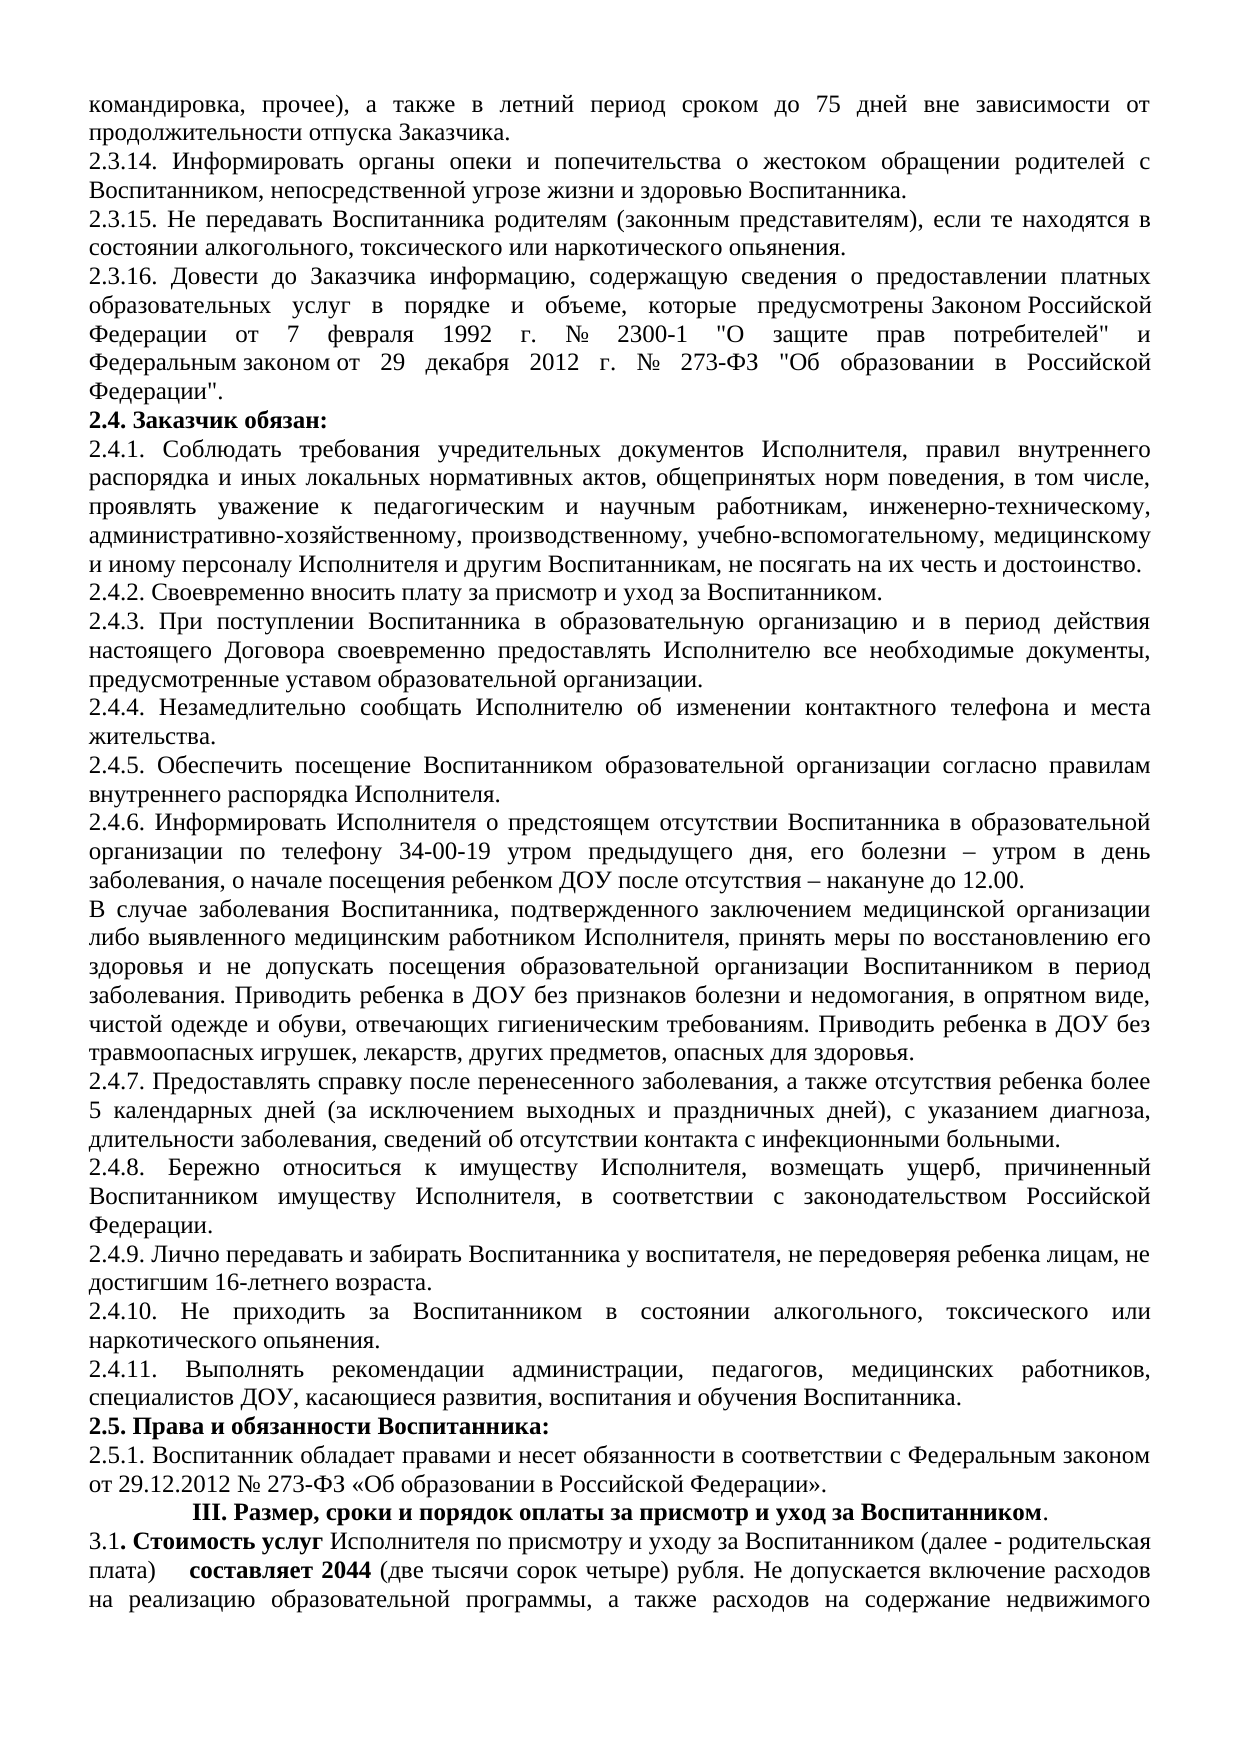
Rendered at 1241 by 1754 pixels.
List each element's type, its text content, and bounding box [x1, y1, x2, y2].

text 2.4.5. Обеспечить посещение Воспитанником образовательной организации согласно правилам внутреннего распорядка Исполнителя. [88, 750, 1152, 807]
text 2.4.10. Не приходить за Воспитанником в состоянии алкогольного, токсического или наркотического опьянения. [88, 1296, 1152, 1354]
text 2.3.16. Довести до Заказчика информацию, содержащую сведения о предоставлении платных образовательных услуг в порядке и объеме, которые предусмотрены Законом Российской Федерации от 7 февраля 1992 г. № 2300-1 "О защите прав потребителей" и Федеральным законом от 29 декабря 2012 г. № 273-ФЗ "Об образовании в Российской Федерации". [88, 261, 1152, 405]
text В случае заболевания Воспитанника, подтвержденного заключением медицинской организации либо выявленного медицинским работником Исполнителя, принять меры по восстановлению его здоровья и не допускать посещения образовательной организации Воспитанником в период заболевания. Приводить ребенка в ДОУ без признаков болезни и недомогания, в опрятном виде, чистой одежде и обуви, отвечающих гигиеническим требованиям. Приводить ребенка в ДОУ без травмоопасных игрушек, лекарств, других предметов, опасных для здоровья. [88, 894, 1152, 1066]
text 2.4.11. Выполнять рекомендации администрации, педагогов, медицинских работников, специалистов ДОУ, касающиеся развития, воспитания и обучения Воспитанника. [88, 1354, 1152, 1411]
text 2.4.8. Бережно относиться к имуществу Исполнителя, возмещать ущерб, причиненный Воспитанником имуществу Исполнителя, в соответствии с законодательством Российской Федерации. [88, 1152, 1152, 1239]
text 2.4.4. Незамедлительно сообщать Исполнителю об изменении контактного телефона и места жительства. [88, 692, 1152, 750]
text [88, 1526, 1152, 1612]
text 2.3.15. Не передавать Воспитанника родителям (законным представителям), если те находятся в состоянии алкогольного, токсического или наркотического опьянения. [88, 204, 1152, 261]
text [88, 89, 1152, 146]
text 2.5. Права и обязанности Воспитанника: [88, 1411, 1152, 1440]
text 2.5.1. Воспитанник обладает правами и несет обязанности в соответствии с Федеральным законом от 29.12.2012 № 273-ФЗ «Об образовании в Российской Федерации». [88, 1440, 1152, 1497]
text 2.4.7. Предоставлять справку после перенесенного заболевания, а также отсутствия ребенка более 5 календарных дней (за исключением выходных и праздничных дней), с указанием диагноза, длительности заболевания, сведений об отсутствии контакта с инфекционными больными. [88, 1066, 1152, 1152]
text 2.3.14. Информировать органы опеки и попечительства о жестоком обращении родителей с Воспитанником, непосредственной угрозе жизни и здоровью Воспитанника. [88, 146, 1152, 204]
text 2.4.3. При поступлении Воспитанника в образовательную организацию и в период действия настоящего Договора своевременно предоставлять Исполнителю все необходимые документы, предусмотренные уставом образовательной организации. [88, 606, 1152, 692]
text III. Размер, сроки и порядок оплаты за присмотр и уход за Воспитанником. [88, 1497, 1152, 1526]
text 2.4.9. Лично передавать и забирать Воспитанника у воспитателя, не передоверяя ребенка лицам, не достигшим 16-летнего возраста. [88, 1239, 1152, 1296]
text 2.4. Заказчик обязан: [88, 405, 1152, 434]
text 2.4.1. Соблюдать требования учредительных документов Исполнителя, правил внутреннего распорядка и иных локальных нормативных актов, общепринятых норм поведения, в том числе, проявлять уважение к педагогическим и научным работникам, инженерно-техническому, административно-хозяйственному, производственному, учебно-вспомогательному, медицинскому и иному персоналу Исполнителя и другим Воспитанникам, не посягать на их честь и достоинство. [88, 434, 1152, 577]
text 2.4.2. Своевременно вносить плату за присмотр и уход за Воспитанником. [88, 577, 1152, 606]
text 2.4.6. Информировать Исполнителя о предстоящем отсутствии Воспитанника в образовательной организации по телефону 34-00-19 утром предыдущего дня, его болезни – утром в день заболевания, о начале посещения ребенком ДОУ после отсутствия – накануне до 12.00. [88, 807, 1152, 894]
